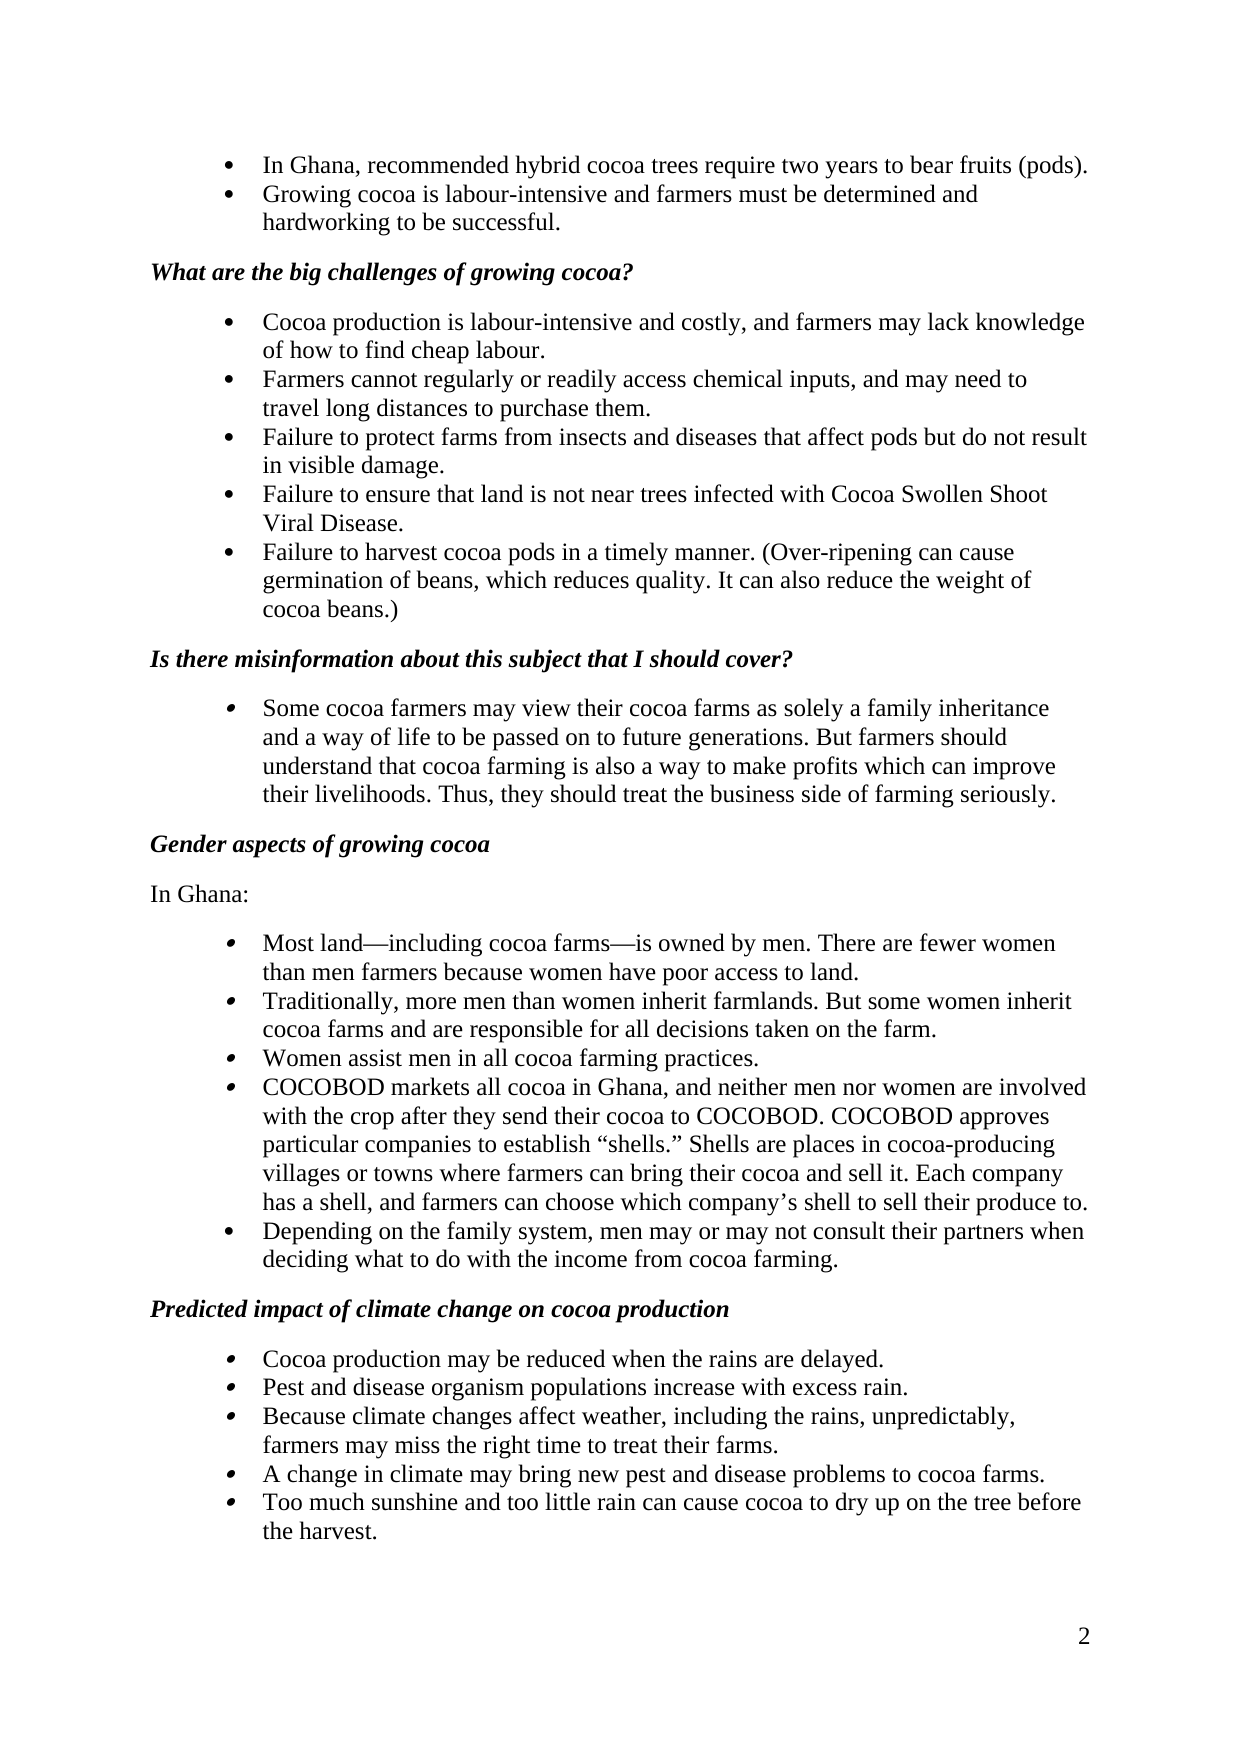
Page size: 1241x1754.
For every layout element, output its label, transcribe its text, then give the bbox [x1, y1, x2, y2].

list Because climate changes affect weather, including the rains, unpredictably, farmers may miss the right time to treat their farms. [225, 1401, 1090, 1459]
list Some cocoa farmers may view their cocoa farms as solely a family inheritance and a way of life to be passed on to future generations. But farmers should understand that cocoa farming is also a way to make profits which can improve their livelihoods. Thus, they should treat the business side of farming seriously. [225, 693, 1090, 808]
list COCOBOD markets all cocoa in Ghana, and neither men nor women are involved with the crop after they send their cocoa to COCOBOD. COCOBOD approves particular companies to establish “shells.” Shells are places in cocoa-producing villages or towns where farmers can bring their cocoa and sell it. Each company has a shell, and farmers can choose which company’s shell to sell their produce to. [225, 1072, 1090, 1216]
list Failure to harvest cocoa pods in a timely manner. (Over-ripening can cause germination of beans, which reduces quality. It can also reduce the weight of cocoa beans.) [225, 537, 1090, 623]
text Gender aspects of growing cocoa [150, 829, 1090, 858]
list Failure to ensure that land is not near trees infected with Cocoa Swollen Shoot Viral Disease. [225, 479, 1090, 537]
list Cocoa production may be reduced when the rains are delayed. [225, 1344, 1090, 1372]
list Women assist men in all cocoa farming practices. [225, 1043, 1090, 1072]
list Growing cocoa is labour-intensive and farmers must be determined and hardworking to be successful. [225, 179, 1090, 236]
list Cocoa production is labour-intensive and costly, and farmers may lack knowledge of how to find cheap labour. [225, 307, 1090, 364]
list Failure to protect farms from insects and diseases that affect pods but do not result in visible damage. [225, 422, 1090, 479]
text Predicted impact of climate change on cocoa production [150, 1294, 1090, 1323]
list Depending on the family system, men may or may not consult their partners when deciding what to do with the income from cocoa farming. [225, 1216, 1090, 1273]
list Traditionally, more men than women inherit farmlands. But some women inherit cocoa farms and are responsible for all decisions taken on the farm. [225, 986, 1090, 1043]
text In Ghana: [150, 879, 1090, 907]
list In Ghana, recommended hybrid cocoa trees require two years to bear fruits (pods). [225, 150, 1090, 179]
list Most land—including cocoa farms—is owned by men. There are fewer women than men farmers because women have poor access to land. [225, 928, 1090, 986]
list Farmers cannot regularly or readily access chemical inputs, and may need to travel long distances to purchase them. [225, 364, 1090, 422]
text What are the big challenges of growing cocoa? [150, 257, 1090, 286]
text Is there misinformation about this subject that I should cover? [150, 644, 1090, 672]
list Pest and disease organism populations increase with excess rain. [225, 1372, 1090, 1401]
list A change in climate may bring new pest and disease problems to cocoa farms. [225, 1459, 1090, 1487]
list Too much sunshine and too little rain can cause cocoa to dry up on the tree before the harvest. [225, 1487, 1090, 1545]
